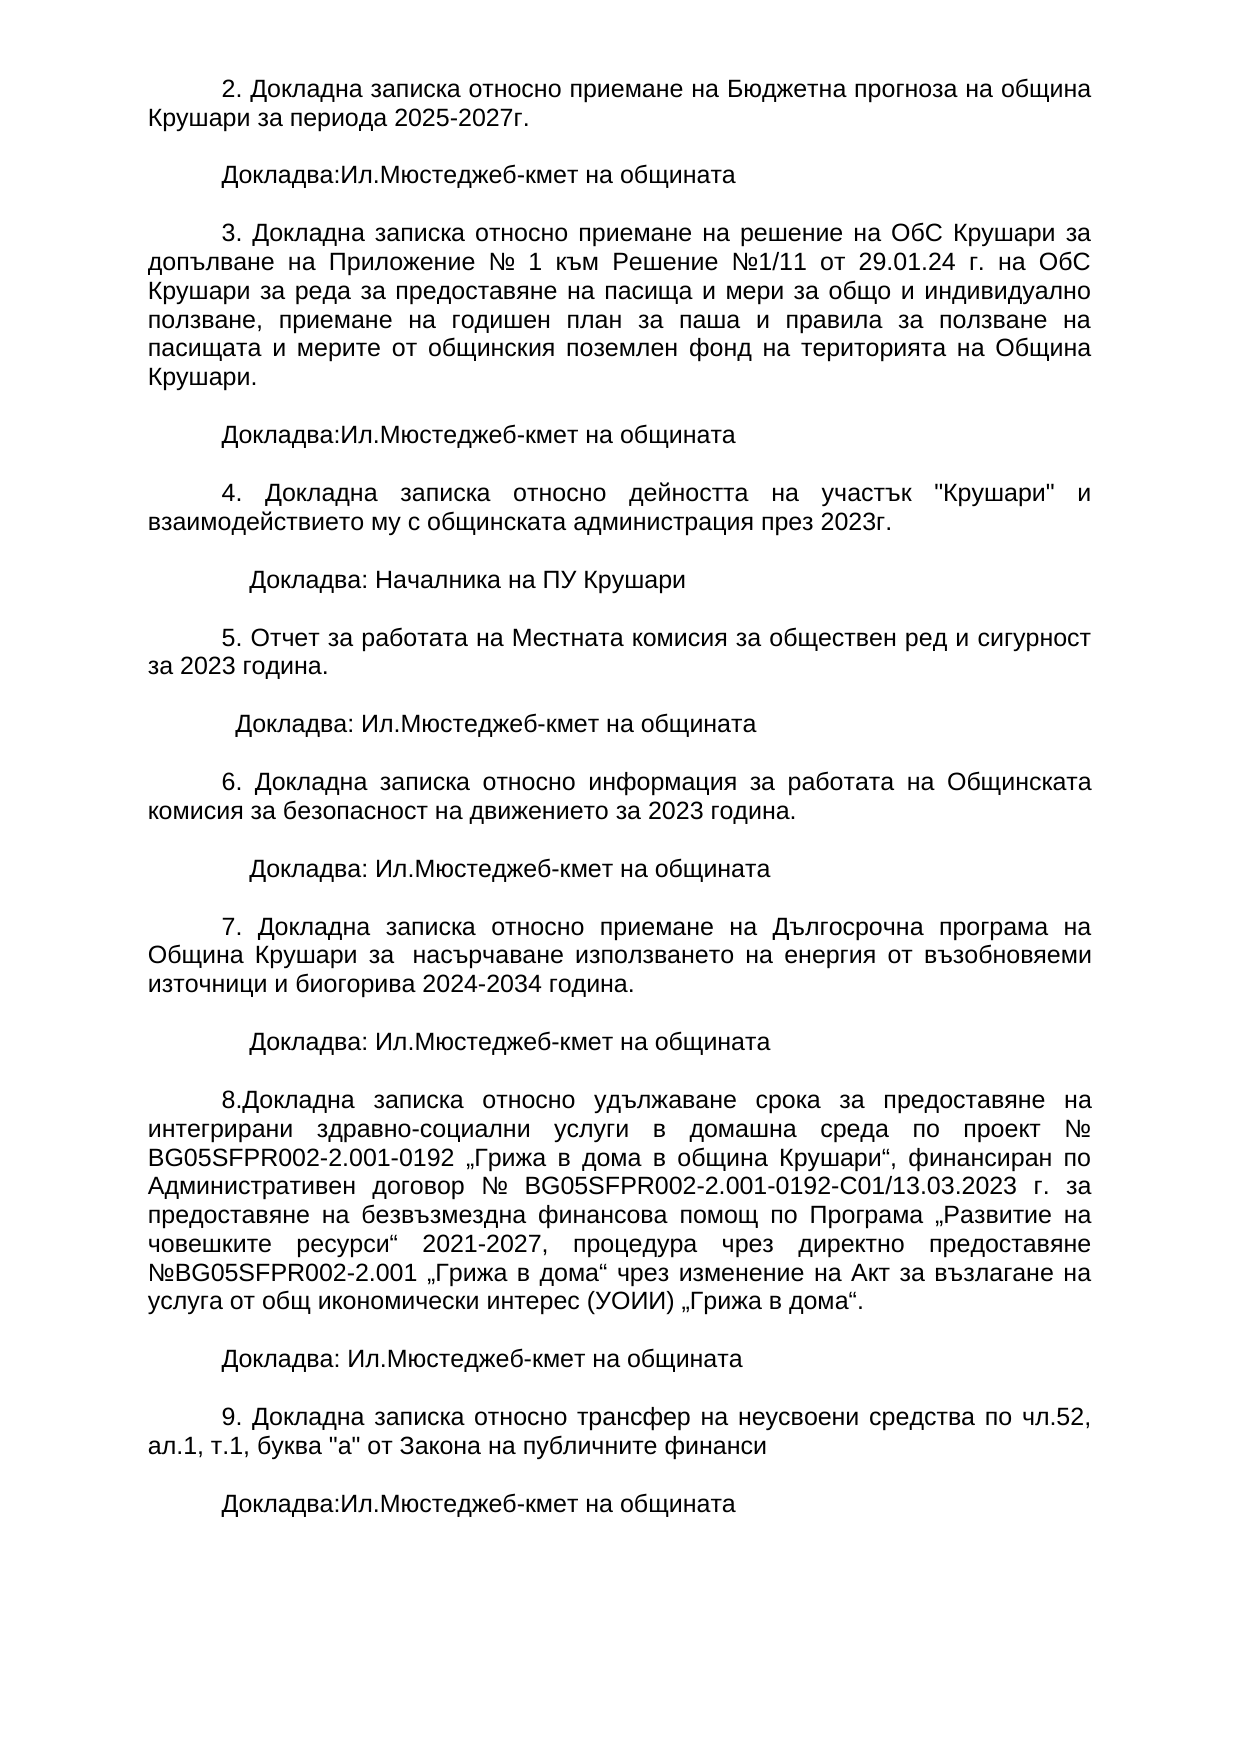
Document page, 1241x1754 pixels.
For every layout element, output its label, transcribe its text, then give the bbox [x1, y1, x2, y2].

text Докладва: Началника на ПУ Крушари [148, 565, 1093, 593]
text 5. Отчет за работата на Местната комисия за обществен ред и сигурност за 2023 година. [148, 623, 1093, 680]
text Докладва: Ил.Мюстеджеб-кмет на общината [148, 709, 1093, 738]
text 2. Докладна записка относно приемане на Бюджетна прогноза на община Крушари за периода 2025-2027г. [148, 74, 1093, 131]
text Докладва:Ил.Мюстеджеб-кмет на общината [148, 161, 1093, 189]
text 7. Докладна записка относно приемане на Дългосрочна програма на Община Крушари за насърчаване използването на енергия от възобновяеми източници и биогорива 2024-2034 година. [148, 912, 1093, 998]
text 8.Докладна записка относно удължаване срока за предоставяне на интегрирани здравно-социални услуги в домашна среда по проект № BG05SFPR002-2.001-0192 „Грижа в дома в община Крушари“, финансиран по Административен договор № BG05SFPR002-2.001-0192-C01/13.03.2023 г. за предоставяне на безвъзмездна финансова помощ по Програма „Развитие на човешките ресурси“ 2021-2027, процедура чрез директно предоставяне №BG05SFPR002-2.001 „Грижа в дома“ чрез изменение на Акт за възлагане на услуга от общ икономически интерес (УОИИ) „Грижа в дома“. [148, 1085, 1093, 1315]
text Докладва: Ил.Мюстеджеб-кмет на общината [148, 1027, 1093, 1056]
text Докладва:Ил.Мюстеджеб-кмет на общината [148, 420, 1093, 449]
text Докладва: Ил.Мюстеджеб-кмет на общината [148, 854, 1093, 883]
text 4. Докладна записка относно дейността на участък "Крушари" и взаимодействието му с общинската администрация през 2023г. [148, 478, 1093, 536]
text Докладва:Ил.Мюстеджеб-кмет на общината [148, 1489, 1093, 1518]
text 3. Докладна записка относно приемане на решение на ОбС Крушари за допълване на Приложение № 1 към Решение №1/11 от 29.01.24 г. на ОбС Крушари за реда за предоставяне на пасища и мери за общо и индивидуално ползване, приемане на годишен план за паша и правила за ползване на пасищата и мерите от общинския поземлен фонд на територията на Община Крушари. [148, 218, 1093, 391]
text 6. Докладна записка относно информация за работата на Общинската комисия за безопасност на движението за 2023 година. [148, 767, 1093, 825]
text 9. Докладна записка относно трансфер на неусвоени средства по чл.52, ал.1, т.1, буква "а" от Закона на публичните финанси [148, 1402, 1093, 1460]
text Докладва: Ил.Мюстеджеб-кмет на общината [148, 1344, 1093, 1373]
